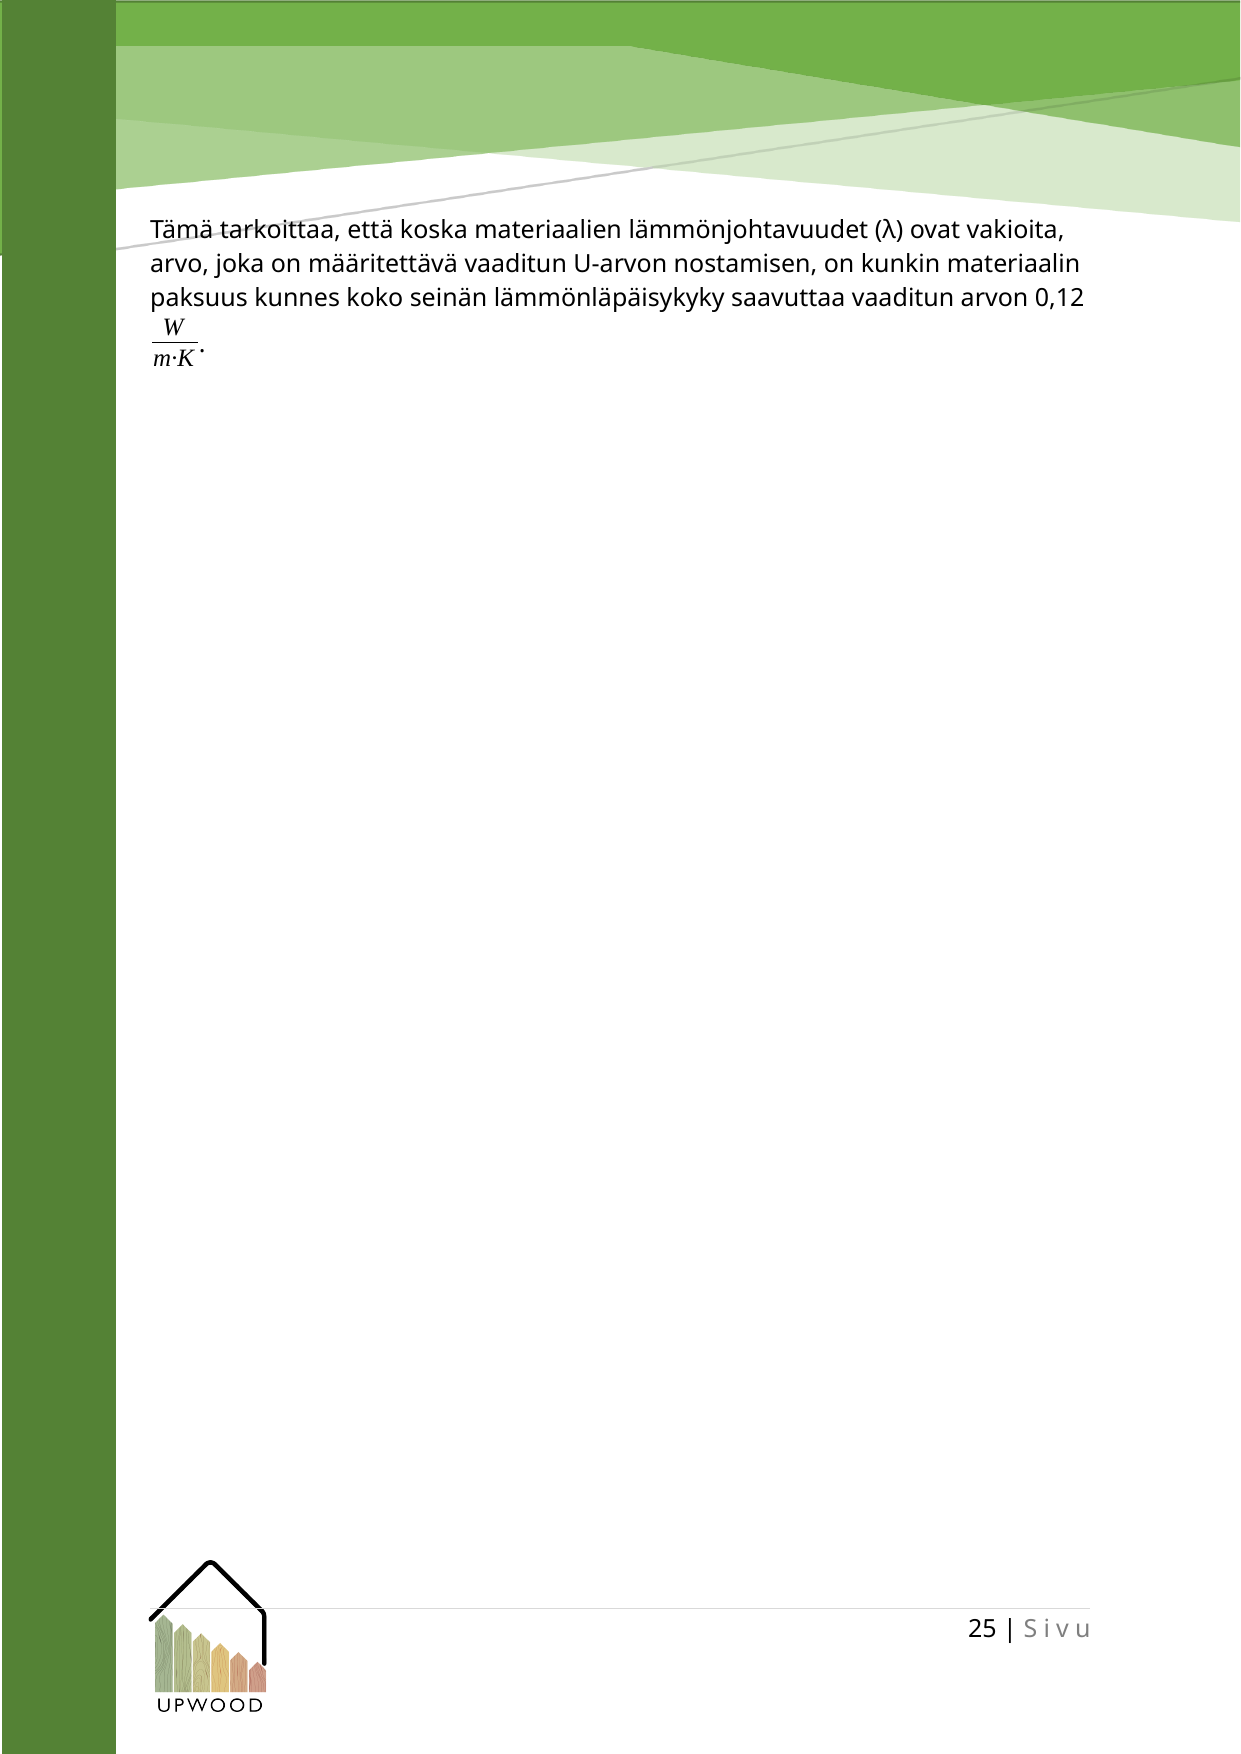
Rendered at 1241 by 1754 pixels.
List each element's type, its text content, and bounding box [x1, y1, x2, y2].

text Tämä tarkoittaa, että koska materiaalien lämmönjohtavuudet (λ) ovat vakioita, arvo, joka on määritettävä vaaditun U-arvon nostamisen, on kunkin materiaalin paksuus kunnes koko seinän lämmönläpäisykyky saavuttaa vaaditun arvon 0,12 . [150, 211, 1090, 372]
picture [116, 46, 1241, 283]
picture [148, 1560, 267, 1712]
